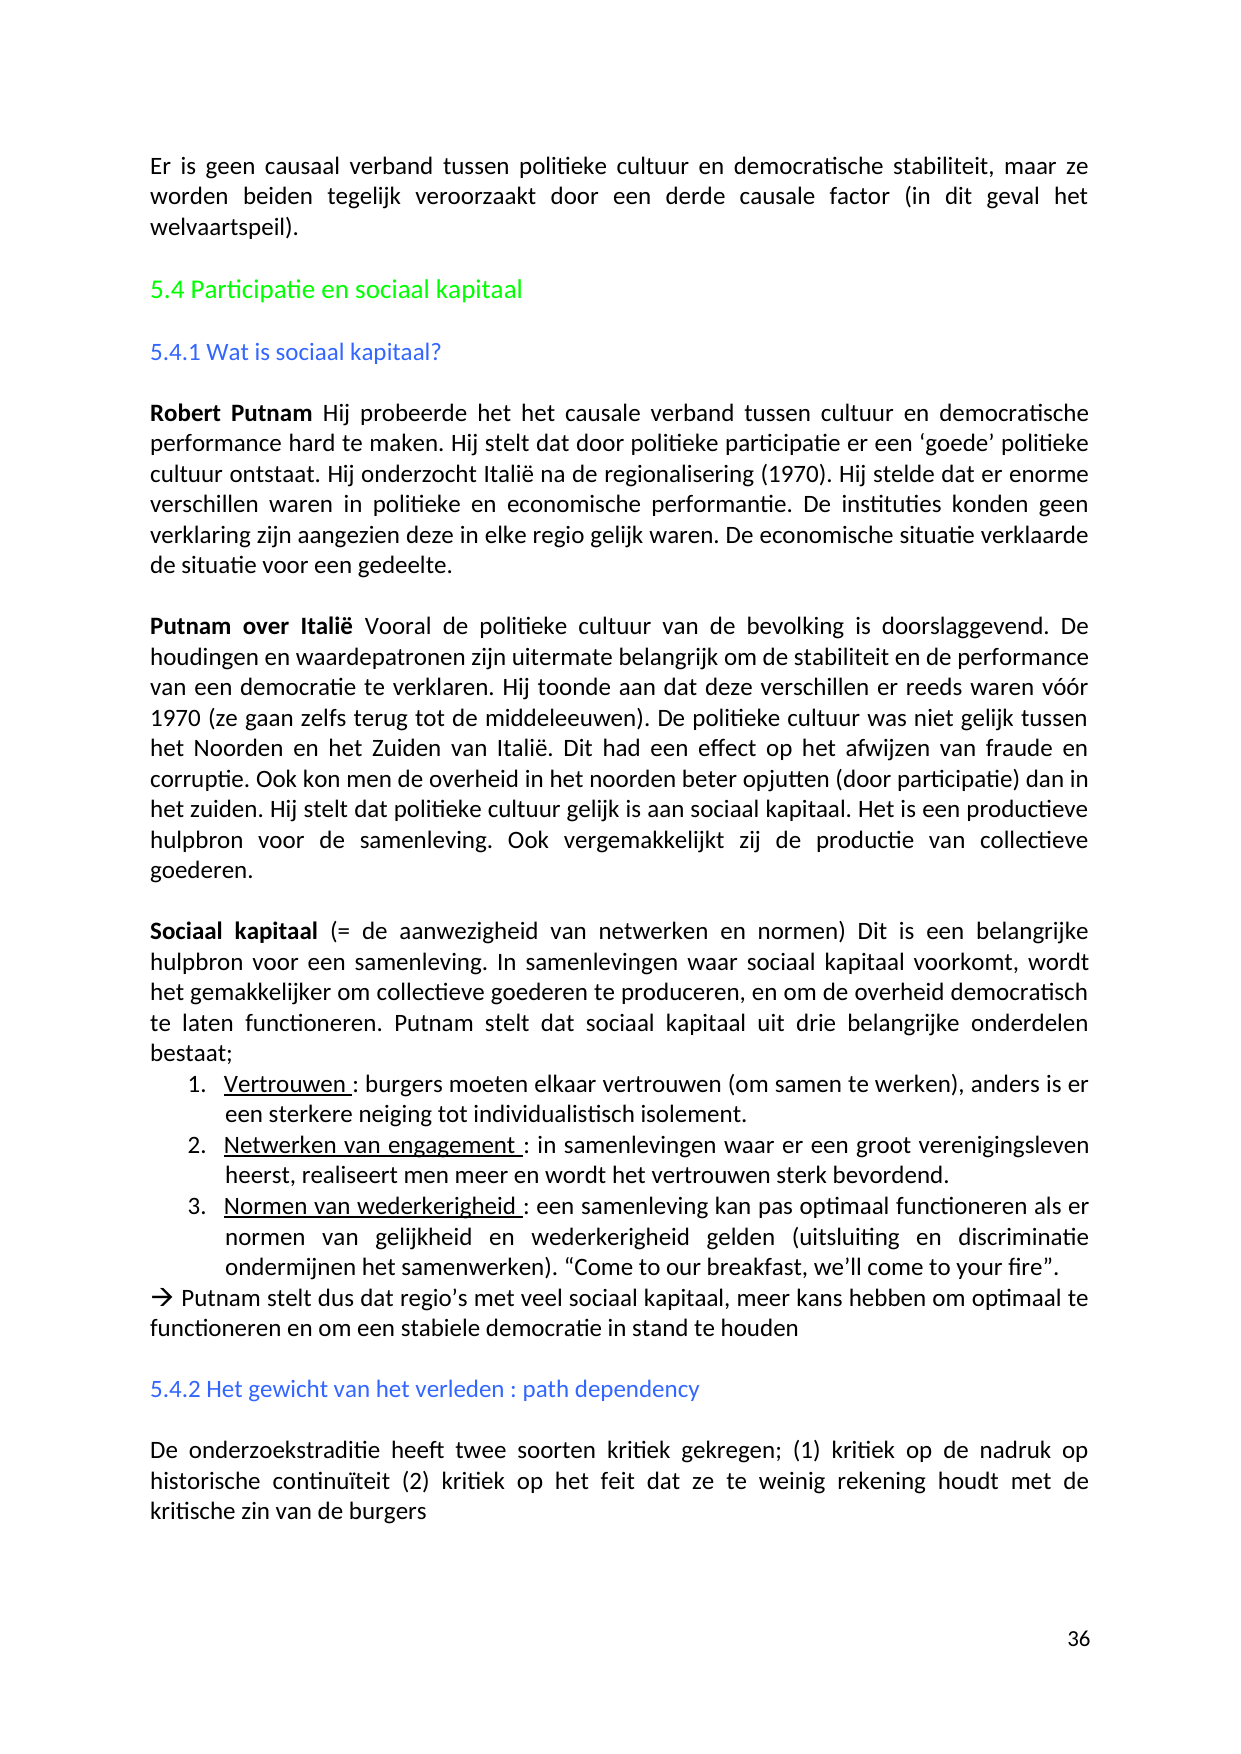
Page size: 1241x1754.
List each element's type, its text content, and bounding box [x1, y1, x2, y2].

text 5.4.1 Wat is sociaal kapitaal? [150, 336, 1090, 366]
text 5.4.2 Het gewicht van het verleden : path dependency [150, 1373, 1090, 1404]
list Normen van wederkerigheid : een samenleving kan pas optimaal functioneren als er normen van gelijkheid en wederkerigheid gelden (uitsluiting en discriminatie ondermijnen het samenwerken). “Come to our breakfast, we’ll come to your fire”. [187, 1190, 1090, 1282]
text Sociaal kapitaal (= de aanwezigheid van netwerken en normen) Dit is een belangrijke hulpbron voor een samenleving. In samenlevingen waar sociaal kapitaal voorkomt, wordt het gemakkelijker om collectieve goederen te produceren, en om de overheid democratisch te laten functioneren. Putnam stelt dat sociaal kapitaal uit drie belangrijke onderdelen bestaat; [150, 916, 1090, 1068]
text 5.4 Participatie en sociaal kapitaal [150, 272, 1090, 305]
text Putnam over Italië Vooral de politieke cultuur van de bevolking is doorslaggevend. De houdingen en waardepatronen zijn uitermate belangrijk om de stabiliteit en de performance van een democratie te verklaren. Hij toonde aan dat deze verschillen er reeds waren vóór 1970 (ze gaan zelfs terug tot de middeleeuwen). De politieke cultuur was niet gelijk tussen het Noorden en het Zuiden van Italië. Dit had een effect op het afwijzen van fraude en corruptie. Ook kon men de overheid in het noorden beter opjutten (door participatie) dan in het zuiden. Hij stelt dat politieke cultuur gelijk is aan sociaal kapitaal. Het is een productieve hulpbron voor de samenleving. Ook vergemakkelijkt zij de productie van collectieve goederen. [150, 610, 1090, 885]
list Vertrouwen : burgers moeten elkaar vertrouwen (om samen te werken), anders is er een sterkere neiging tot individualistisch isolement. [187, 1068, 1090, 1129]
text Putnam stelt dus dat regio’s met veel sociaal kapitaal, meer kans hebben om optimaal te functioneren en om een stabiele democratie in stand te houden [150, 1282, 1090, 1343]
text Er is geen causaal verband tussen politieke cultuur en democratische stabiliteit, maar ze worden beiden tegelijk veroorzaakt door een derde causale factor (in dit geval het welvaartspeil). [150, 150, 1090, 242]
text Robert Putnam Hij probeerde het het causale verband tussen cultuur en democratische performance hard te maken. Hij stelt dat door politieke participatie er een ‘goede’ politieke cultuur ontstaat. Hij onderzocht Italië na de regionalisering (1970). Hij stelde dat er enorme verschillen waren in politieke en economische performantie. De instituties konden geen verklaring zijn aangezien deze in elke regio gelijk waren. De economische situatie verklaarde de situatie voor een gedeelte. [150, 397, 1090, 580]
text De onderzoekstraditie heeft twee soorten kritiek gekregen; (1) kritiek op de nadruk op historische continuïteit (2) kritiek op het feit dat ze te weinig rekening houdt met de kritische zin van de burgers [150, 1434, 1090, 1526]
list Netwerken van engagement : in samenlevingen waar er een groot verenigingsleven heerst, realiseert men meer en wordt het vertrouwen sterk bevordend. [187, 1129, 1090, 1190]
